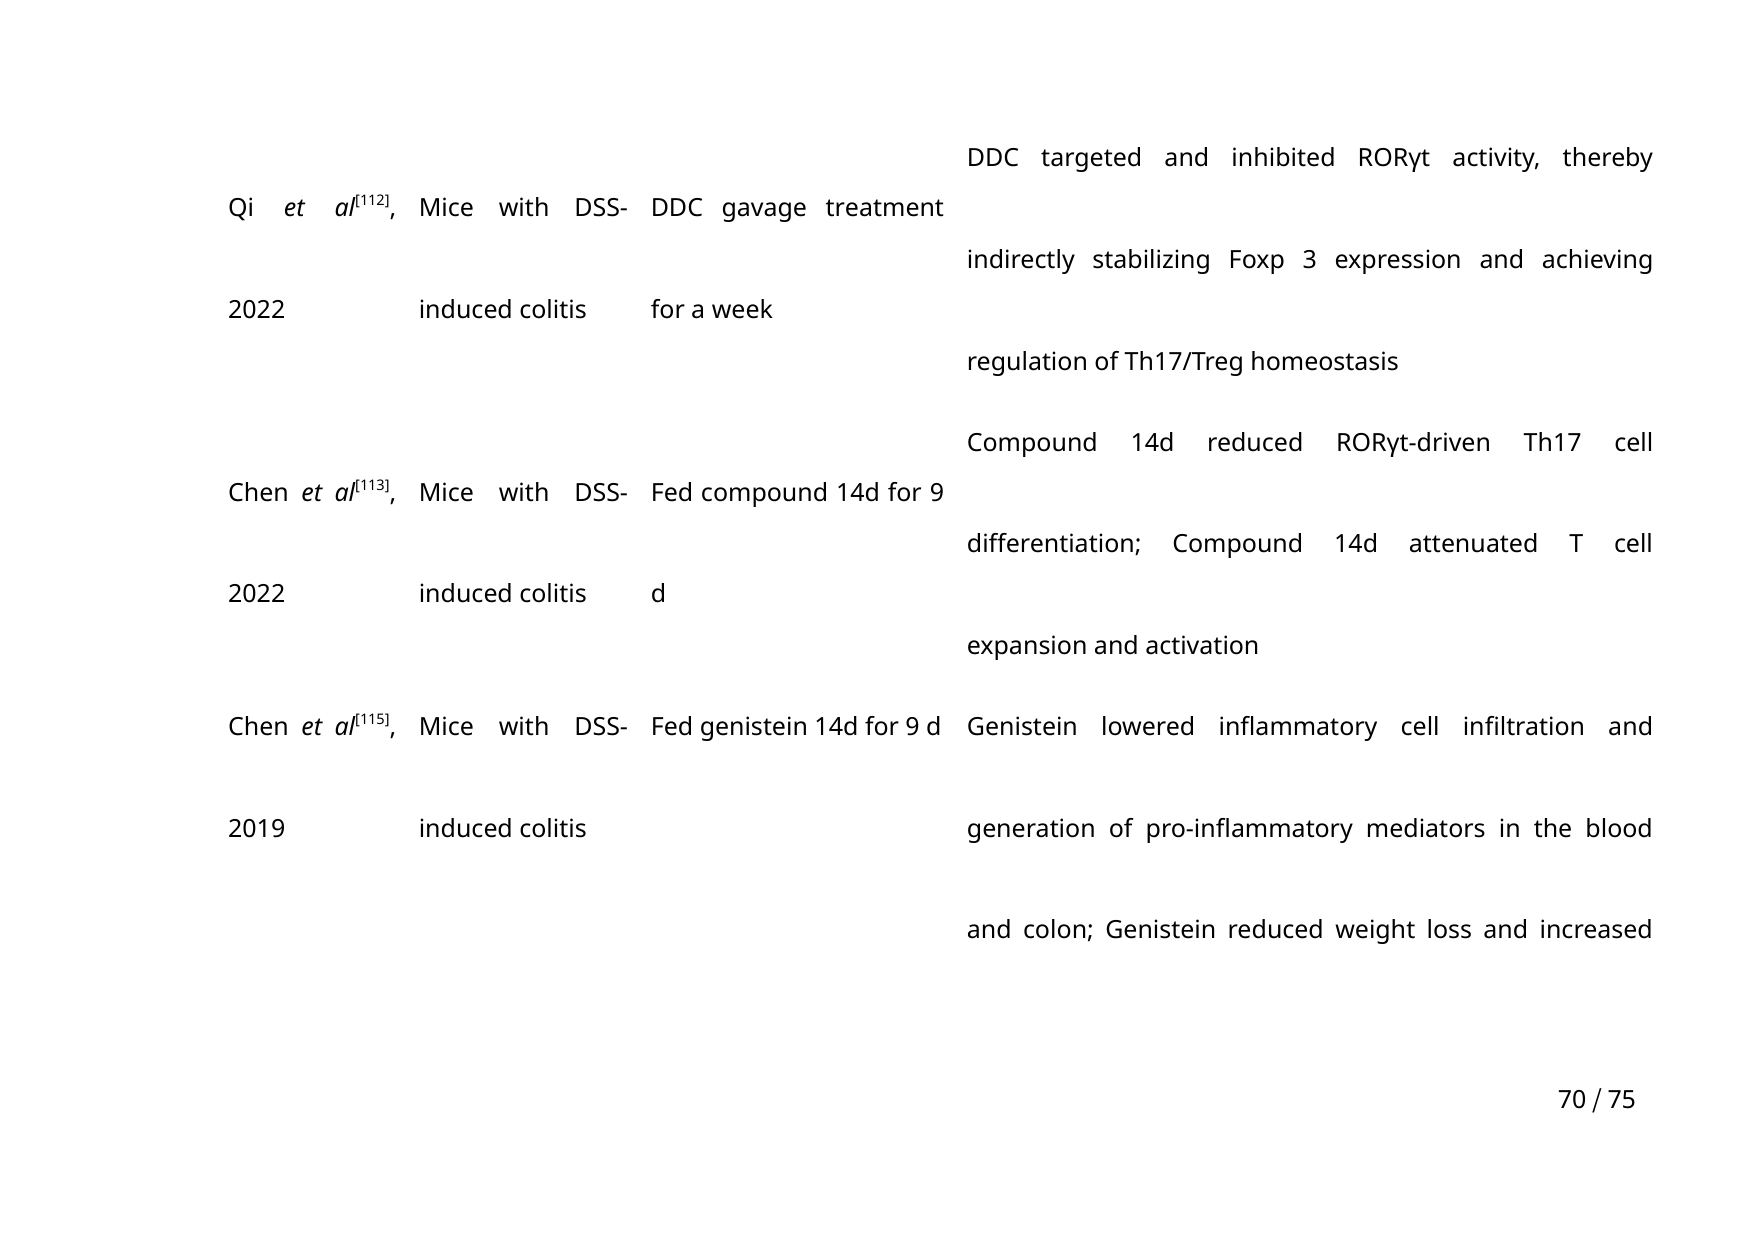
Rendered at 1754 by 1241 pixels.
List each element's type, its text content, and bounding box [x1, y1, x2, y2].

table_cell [407, 691, 639, 963]
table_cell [217, 691, 407, 963]
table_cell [407, 123, 639, 407]
table_cell Compound 14d reduced RORγt-driven Th17 cell differentiation; Compound 14d attenuated T cell expansion and activation [955, 407, 1665, 691]
table_cell Fed compound 14d for 9 d [639, 407, 955, 691]
table_cell DDC gavage treatment for a week [639, 123, 955, 407]
table_cell DDC targeted and inhibited RORγt activity, thereby indirectly stabilizing Foxp 3 expression and achieving regulation of Th17/Treg homeostasis [955, 123, 1665, 407]
table_cell Mice with DSS-induced colitis [407, 407, 639, 691]
table_cell Qi et al[112], 2022 [217, 123, 407, 407]
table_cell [955, 691, 1665, 963]
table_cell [639, 691, 955, 963]
table_cell Chen et al[113], 2022 [217, 407, 407, 691]
